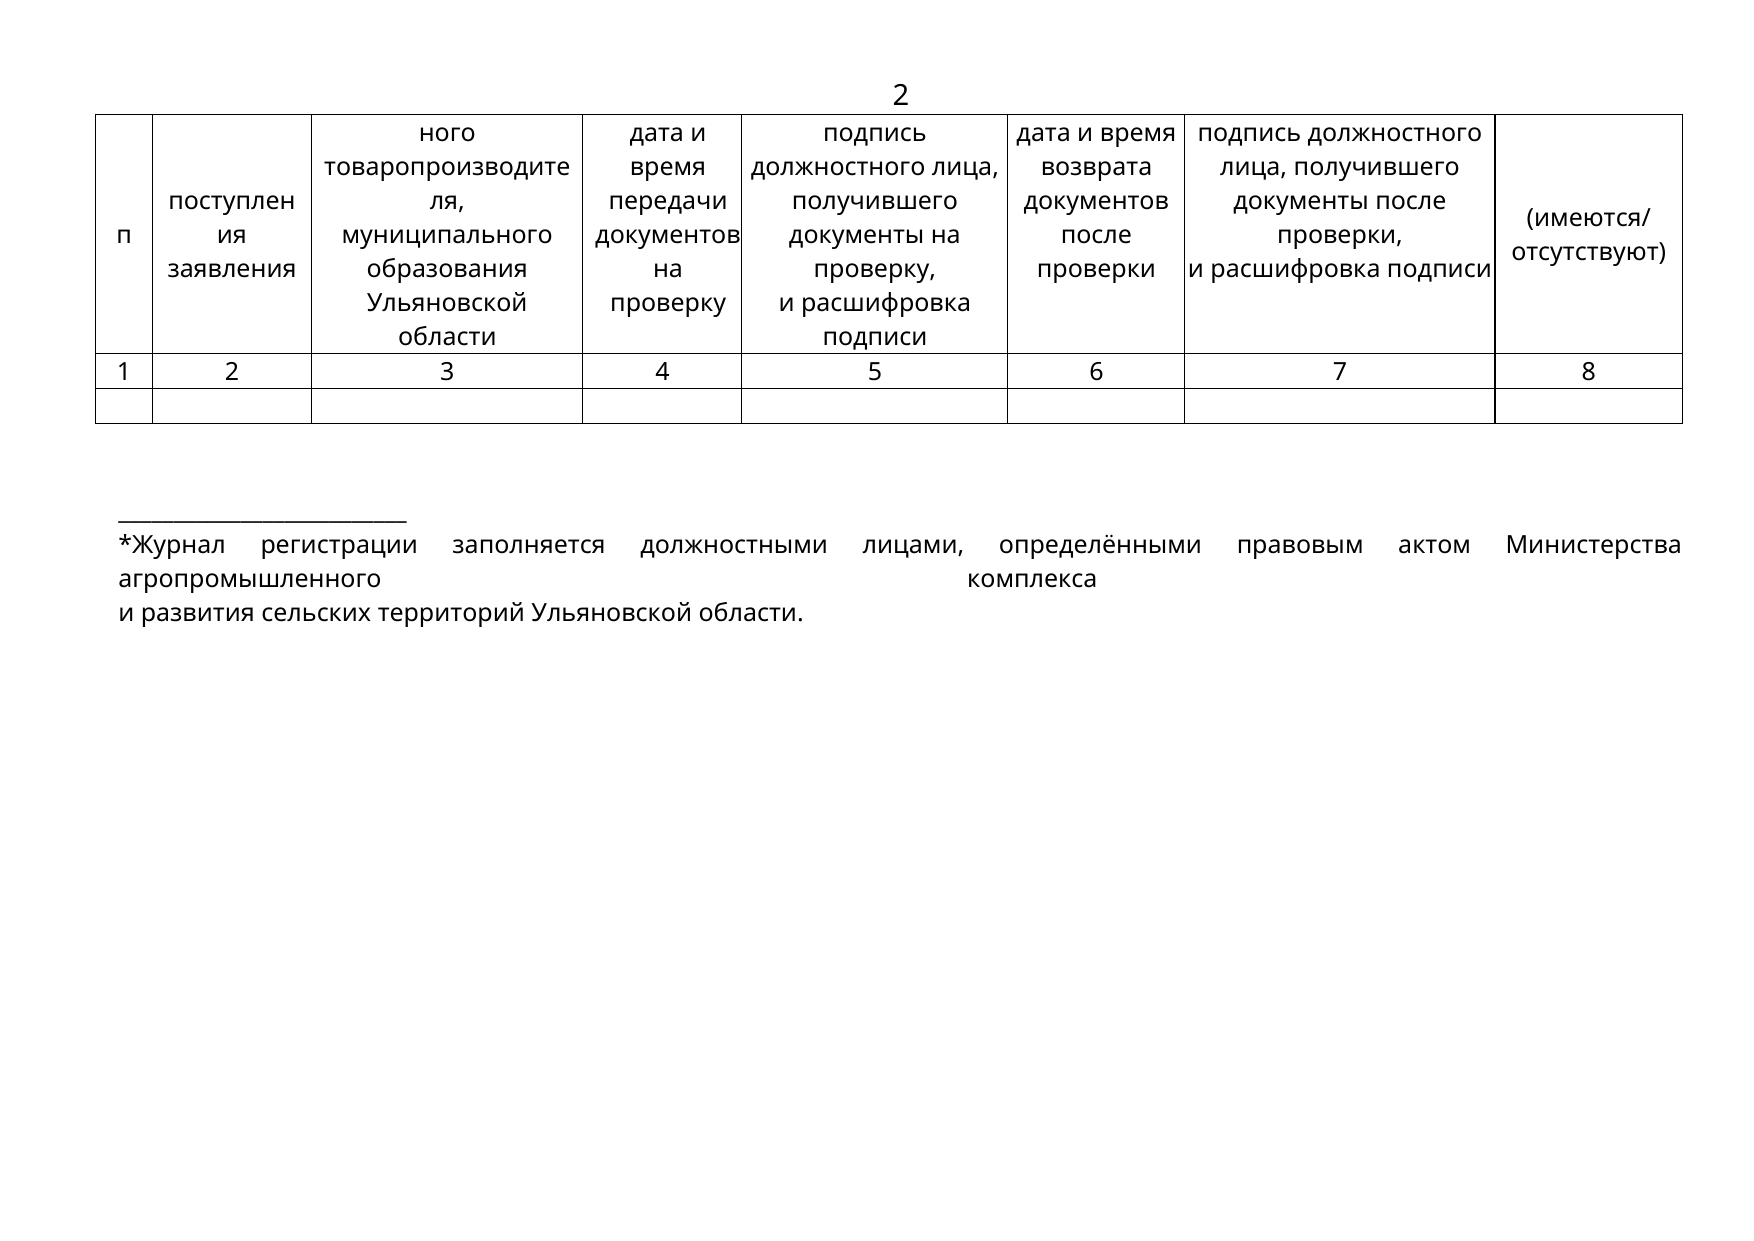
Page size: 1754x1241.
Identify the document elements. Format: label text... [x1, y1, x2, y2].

table_cell 8 [1496, 354, 1682, 388]
table_cell № п/п [96, 115, 152, 353]
table_cell [96, 389, 152, 423]
table_cell [1496, 389, 1682, 423]
table_cell 7 [1185, 354, 1494, 388]
table_cell 4 [583, 354, 741, 388]
table_cell 5 [742, 354, 1007, 388]
table_cell [742, 389, 1007, 423]
table_cell [312, 389, 582, 423]
table_cell подпись должностного лица, получившего документы после проверки, и расшифровка подписи [1185, 115, 1494, 353]
table_cell 6 [1008, 354, 1184, 388]
table_cell подпись должностного лица, получившего документы на проверку, и расшифровка подписи [742, 115, 1007, 353]
table_cell дата и время передачи документов на проверку [583, 115, 741, 353]
text __________________________ [118, 492, 1683, 526]
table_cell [312, 115, 582, 353]
table_cell [1008, 389, 1184, 423]
table_cell [153, 389, 311, 423]
table_cell дата и время возврата документов после проверки [1008, 115, 1184, 353]
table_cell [1496, 115, 1682, 353]
text *Журнал регистрации заполняется должностными лицами, определёнными правовым актом Министерства агропромышленного комплекса и развития сельских территорий Ульяновской области. [118, 526, 1683, 629]
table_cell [153, 115, 311, 353]
table_cell [1185, 389, 1494, 423]
table_cell 1 [96, 354, 152, 388]
table_cell [583, 389, 741, 423]
table_cell 2 [153, 354, 311, 388]
table_cell 3 [312, 354, 582, 388]
